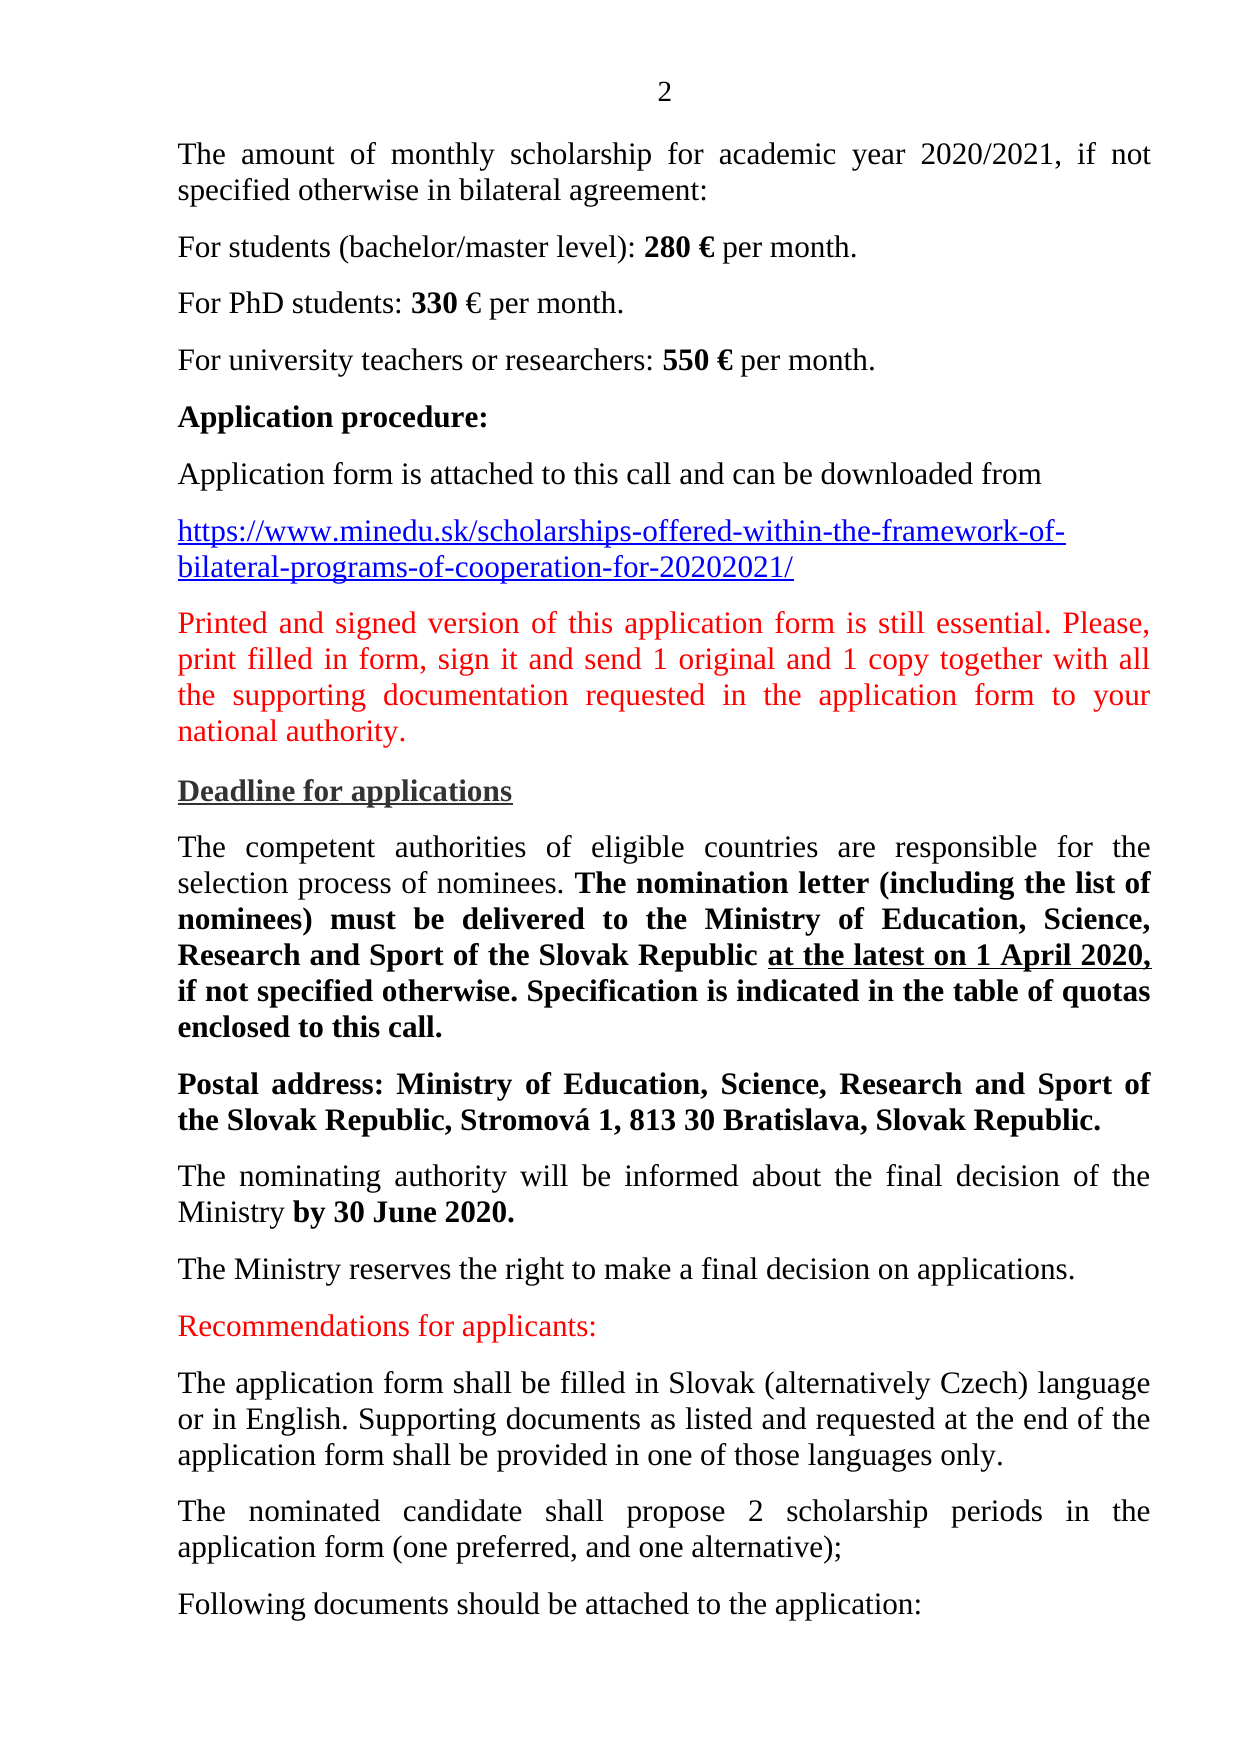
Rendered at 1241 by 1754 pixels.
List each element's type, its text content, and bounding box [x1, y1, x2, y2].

text Application form is attached to this call and can be downloaded from [177, 455, 1152, 491]
text Postal address: Ministry of Education, Science, Research and Sport of the Slovak Republic, Stromová 1, 813 30 Bratislava, Slovak Republic. [177, 1065, 1152, 1137]
text Application procedure: [177, 398, 1152, 434]
text For PhD students: 330 € per month. [177, 285, 1152, 321]
text https://www.minedu.sk/scholarships-offered-within-the-framework-of-bilateral-programs-of-cooperation-for-20202021/ [177, 512, 1152, 584]
text The amount of monthly scholarship for academic year 2020/2021, if not specified otherwise in bilateral agreement: [177, 135, 1152, 207]
text The Ministry reserves the right to make a final decision on applications. [177, 1250, 1152, 1286]
text For university teachers or researchers: 550 € per month. [177, 342, 1152, 377]
text The application form shall be filled in Slovak (alternatively Czech) language or in English. Supporting documents as listed and requested at the end of the application form shall be provided in one of those languages only. [177, 1364, 1152, 1472]
text Deadline for applications [177, 772, 1152, 808]
text Recommendations for applicants: [177, 1307, 1152, 1343]
text For students (bachelor/master level): 280 € per month. [177, 228, 1152, 264]
text Following documents should be attached to the application: [177, 1585, 1152, 1621]
text Printed and signed version of this application form is still essential. Please, print filled in form, sign it and send 1 original and 1 copy together with all the supporting documentation requested in the application form to your national authority. [177, 604, 1152, 748]
text The nominated candidate shall propose 2 scholarship periods in the application form (one preferred, and one alternative); [177, 1493, 1152, 1564]
text The nominating authority will be informed about the final decision of the Ministry by 30 June 2020. [177, 1158, 1152, 1229]
text The competent authorities of eligible countries are responsible for the selection process of nominees. The nomination letter (including the list of nominees) must be delivered to the Ministry of Education, Science, Research and Sport of the Slovak Republic at the latest on 1 April 2020, if not specified otherwise. Specification is indicated in the table of quotas enclosed to this call. [177, 828, 1152, 1044]
